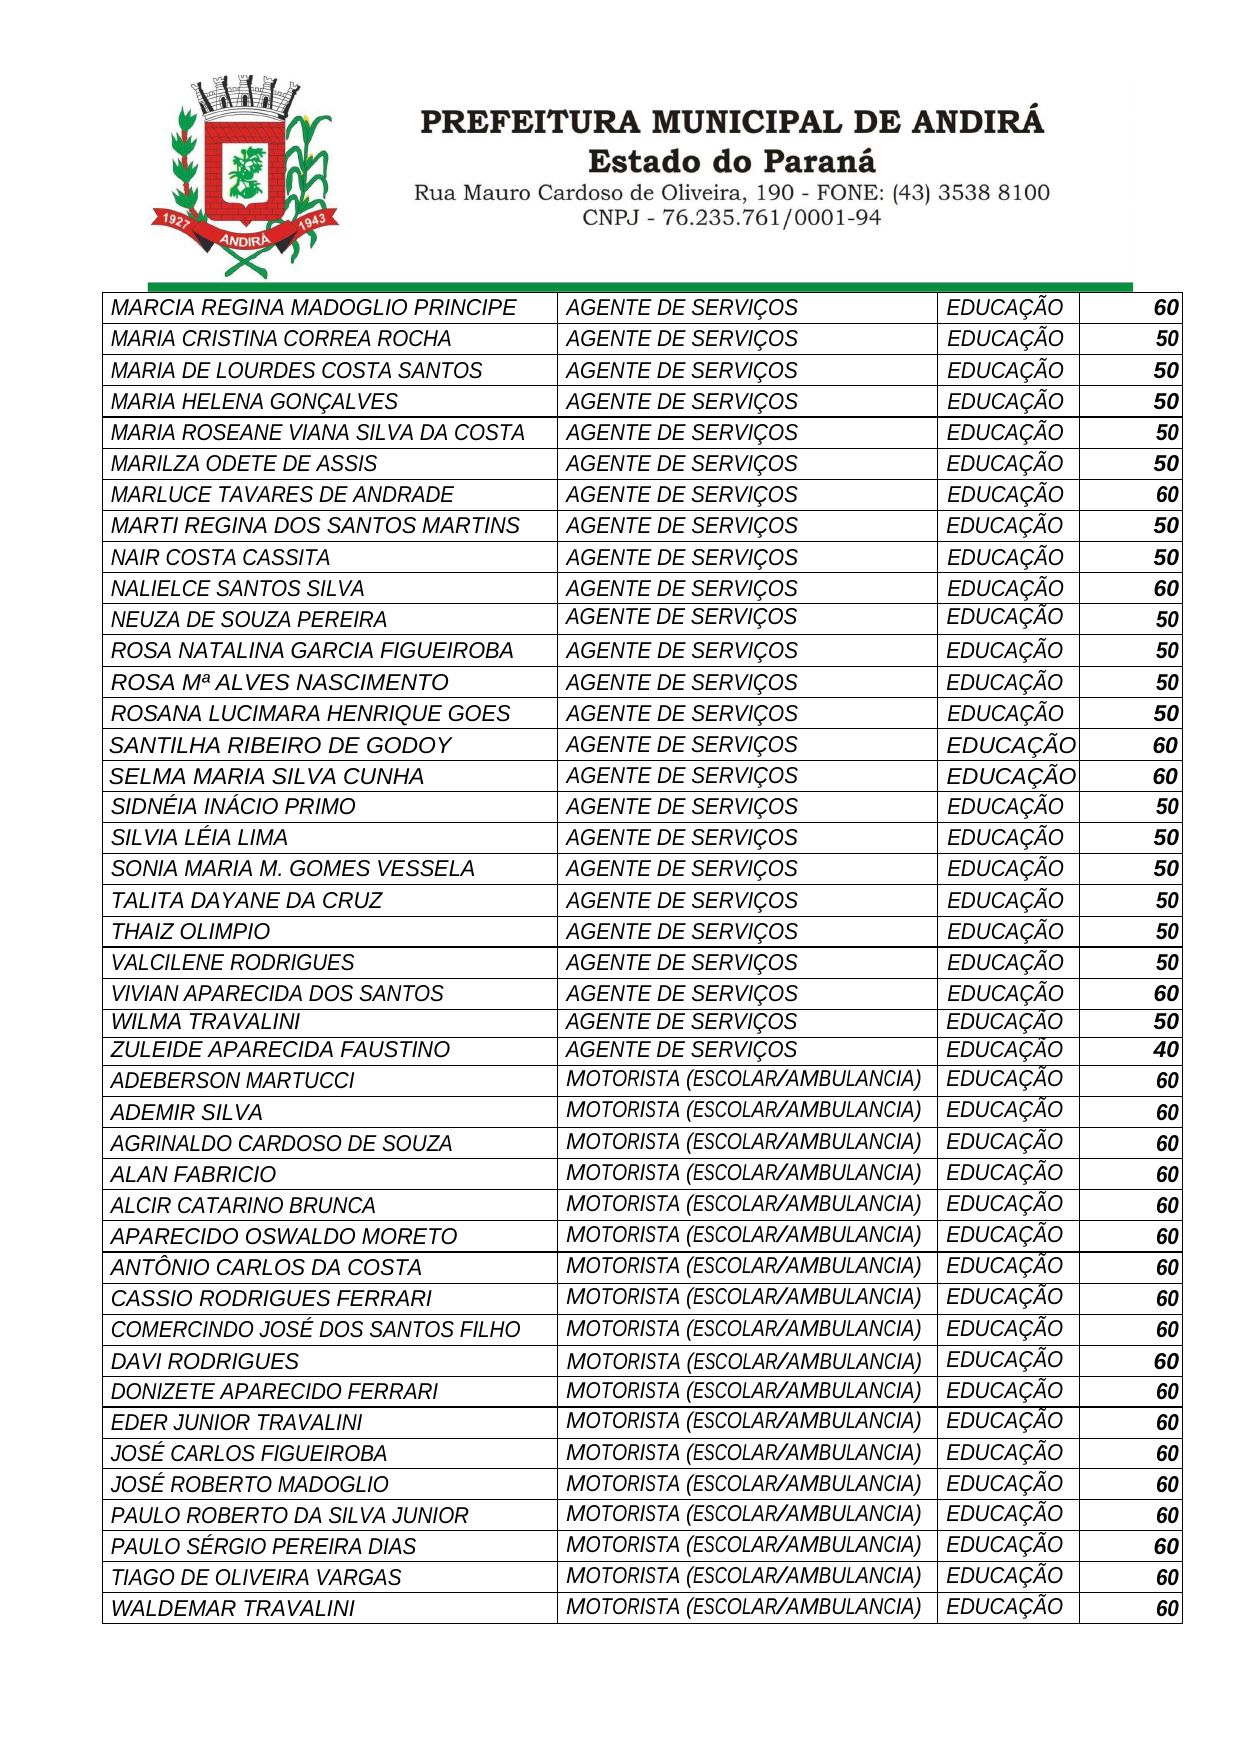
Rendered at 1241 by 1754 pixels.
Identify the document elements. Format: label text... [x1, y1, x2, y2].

table_cell 60 [1080, 1097, 1182, 1127]
table_cell AGENTE DE SERVIÇOS [558, 698, 937, 728]
table_cell MARIA CRISTINA CORREA ROCHA [103, 324, 557, 354]
table_cell 60 [1080, 1469, 1182, 1499]
table_cell MARLUCE TAVARES DE ANDRADE [103, 480, 557, 509]
table_cell EDUCAÇÃO [938, 1408, 1079, 1437]
table_cell 60 [1080, 573, 1182, 603]
table_cell MOTORISTA (ESCOLAR/AMBULANCIA) [558, 1284, 937, 1314]
table_cell 50 [1080, 449, 1182, 479]
table_cell DONIZETE APARECIDO FERRARI [103, 1377, 557, 1406]
table_cell EDUCAÇÃO [938, 418, 1079, 447]
table_cell 60 [1080, 1593, 1182, 1623]
table_cell EDUCAÇÃO [938, 324, 1079, 354]
table_cell EDUCAÇÃO [938, 1128, 1079, 1158]
table_cell EDUCAÇÃO [938, 573, 1079, 603]
table_cell EDUCAÇÃO [938, 1221, 1079, 1251]
table_cell AGENTE DE SERVIÇOS [558, 885, 937, 916]
table_cell EDUCAÇÃO [938, 1253, 1079, 1282]
table_cell 60 [1080, 729, 1182, 759]
table_cell MOTORISTA (ESCOLAR/AMBULANCIA) [558, 1408, 937, 1437]
table_cell EDUCAÇÃO [938, 698, 1079, 728]
table_cell NALIELCE SANTOS SILVA [103, 573, 557, 603]
table_cell AGENTE DE SERVIÇOS [558, 792, 937, 822]
table_cell EDER JUNIOR TRAVALINI [103, 1408, 557, 1437]
table_cell EDUCAÇÃO [938, 480, 1079, 509]
table_cell AGENTE DE SERVIÇOS [558, 511, 937, 541]
table_cell 60 [1080, 1221, 1182, 1251]
table_cell 60 [1080, 1066, 1182, 1096]
table_cell AGENTE DE SERVIÇOS [558, 854, 937, 884]
table_cell AGENTE DE SERVIÇOS [558, 449, 937, 479]
table_cell COMERCINDO JOSÉ DOS SANTOS FILHO [103, 1315, 557, 1344]
table_cell 60 [1080, 1128, 1182, 1158]
table_cell EDUCAÇÃO [938, 729, 1079, 759]
table_cell EDUCAÇÃO [938, 885, 1079, 916]
table_cell EDUCAÇÃO [938, 635, 1079, 666]
table_cell MOTORISTA (ESCOLAR/AMBULANCIA) [558, 1221, 937, 1251]
table_cell 60 [1080, 1190, 1182, 1220]
table_cell NEUZA DE SOUZA PEREIRA [103, 604, 557, 634]
table_cell 60 [1080, 1253, 1182, 1282]
table_cell AGENTE DE SERVIÇOS [558, 635, 937, 666]
table_cell EDUCAÇÃO [938, 542, 1079, 572]
table_cell ROSA Mª ALVES NASCIMENTO [103, 667, 557, 697]
table_cell EDUCAÇÃO [938, 761, 1079, 791]
table_cell 60 [1080, 1500, 1182, 1530]
table_cell EDUCAÇÃO [938, 604, 1079, 634]
table_cell EDUCAÇÃO [938, 1531, 1079, 1561]
table_header AGENTE DE SERVIÇOS [558, 293, 937, 323]
table_cell 50 [1080, 823, 1182, 853]
table_cell EDUCAÇÃO [938, 511, 1079, 541]
table_cell SONIA MARIA M. GOMES VESSELA [103, 854, 557, 884]
table_cell AGENTE DE SERVIÇOS [558, 604, 937, 634]
table_cell MOTORISTA (ESCOLAR/AMBULANCIA) [558, 1531, 937, 1561]
table_cell MOTORISTA (ESCOLAR/AMBULANCIA) [558, 1190, 937, 1220]
table_cell EDUCAÇÃO [938, 792, 1079, 822]
table_cell MOTORISTA (ESCOLAR/AMBULANCIA) [558, 1562, 937, 1592]
table_cell MOTORISTA (ESCOLAR/AMBULANCIA) [558, 1439, 937, 1468]
table_cell TIAGO DE OLIVEIRA VARGAS [103, 1562, 557, 1592]
table_cell MOTORISTA (ESCOLAR/AMBULANCIA) [558, 1159, 937, 1189]
table_header 60 [1080, 293, 1182, 323]
table_cell 60 [1080, 979, 1182, 1009]
table_cell AGRINALDO CARDOSO DE SOUZA [103, 1128, 557, 1158]
table_cell VALCILENE RODRIGUES [103, 948, 557, 978]
table_cell SELMA MARIA SILVA CUNHA [103, 761, 557, 791]
table_cell EDUCAÇÃO [938, 1500, 1079, 1530]
table_cell 50 [1080, 667, 1182, 697]
table_cell PAULO SÉRGIO PEREIRA DIAS [103, 1531, 557, 1561]
table_cell MARIA HELENA GONÇALVES [103, 386, 557, 416]
table_cell EDUCAÇÃO [938, 1377, 1079, 1406]
table_cell JOSÉ CARLOS FIGUEIROBA [103, 1439, 557, 1468]
table_cell 60 [1080, 1159, 1182, 1189]
table_cell AGENTE DE SERVIÇOS [558, 418, 937, 447]
table_cell 50 [1080, 355, 1182, 385]
table_cell 60 [1080, 1346, 1182, 1376]
table_cell EDUCAÇÃO [938, 1469, 1079, 1499]
table_cell NAIR COSTA CASSITA [103, 542, 557, 572]
table_cell AGENTE DE SERVIÇOS [558, 573, 937, 603]
table_cell MARIA ROSEANE VIANA SILVA DA COSTA [103, 418, 557, 447]
table_header EDUCAÇÃO [938, 293, 1079, 323]
table_cell AGENTE DE SERVIÇOS [558, 823, 937, 853]
table_cell 50 [1080, 1010, 1182, 1037]
table_cell 60 [1080, 1562, 1182, 1592]
table_cell EDUCAÇÃO [938, 1562, 1079, 1592]
table_cell MOTORISTA (ESCOLAR/AMBULANCIA) [558, 1128, 937, 1158]
table_cell AGENTE DE SERVIÇOS [558, 324, 937, 354]
table_cell MOTORISTA (ESCOLAR/AMBULANCIA) [558, 1346, 937, 1376]
table_cell MOTORISTA (ESCOLAR/AMBULANCIA) [558, 1097, 937, 1127]
table_cell MARILZA ODETE DE ASSIS [103, 449, 557, 479]
table_cell AGENTE DE SERVIÇOS [558, 355, 937, 385]
table_cell EDUCAÇÃO [938, 1010, 1079, 1037]
table_cell ADEMIR SILVA [103, 1097, 557, 1127]
table_cell 60 [1080, 1315, 1182, 1344]
table_cell ADEBERSON MARTUCCI [103, 1066, 557, 1096]
table_cell EDUCAÇÃO [938, 1066, 1079, 1096]
table_cell 50 [1080, 386, 1182, 416]
table_cell AGENTE DE SERVIÇOS [558, 761, 937, 791]
table_cell AGENTE DE SERVIÇOS [558, 480, 937, 509]
table_cell ROSA NATALINA GARCIA FIGUEIROBA [103, 635, 557, 666]
table_cell 60 [1080, 1439, 1182, 1468]
table_cell AGENTE DE SERVIÇOS [558, 729, 937, 759]
table_cell SILVIA LÉIA LIMA [103, 823, 557, 853]
table_cell AGENTE DE SERVIÇOS [558, 979, 937, 1009]
table_cell EDUCAÇÃO [938, 1159, 1079, 1189]
table_cell PAULO ROBERTO DA SILVA JUNIOR [103, 1500, 557, 1530]
table_cell EDUCAÇÃO [938, 355, 1079, 385]
table_cell EDUCAÇÃO [938, 449, 1079, 479]
table_cell DAVI RODRIGUES [103, 1346, 557, 1376]
table_cell MOTORISTA (ESCOLAR/AMBULANCIA) [558, 1593, 937, 1623]
table_cell EDUCAÇÃO [938, 854, 1079, 884]
table_cell 60 [1080, 480, 1182, 509]
table_cell 60 [1080, 1531, 1182, 1561]
table_cell MOTORISTA (ESCOLAR/AMBULANCIA) [558, 1377, 937, 1406]
table_cell AGENTE DE SERVIÇOS [558, 1038, 937, 1064]
table_cell ROSANA LUCIMARA HENRIQUE GOES [103, 698, 557, 728]
table_cell EDUCAÇÃO [938, 979, 1079, 1009]
table_cell ANTÔNIO CARLOS DA COSTA [103, 1253, 557, 1282]
table_cell VIVIAN APARECIDA DOS SANTOS [103, 979, 557, 1009]
table_cell TALITA DAYANE DA CRUZ [103, 885, 557, 916]
table_cell EDUCAÇÃO [938, 1097, 1079, 1127]
table_cell EDUCAÇÃO [938, 386, 1079, 416]
table_cell 60 [1080, 1377, 1182, 1406]
table_cell 50 [1080, 635, 1182, 666]
table_cell 60 [1080, 1284, 1182, 1314]
table_cell MOTORISTA (ESCOLAR/AMBULANCIA) [558, 1315, 937, 1344]
table_cell 50 [1080, 698, 1182, 728]
table_cell AGENTE DE SERVIÇOS [558, 948, 937, 978]
table_cell 50 [1080, 854, 1182, 884]
table_cell EDUCAÇÃO [938, 667, 1079, 697]
table_cell AGENTE DE SERVIÇOS [558, 917, 937, 946]
table_cell EDUCAÇÃO [938, 1038, 1079, 1064]
table_cell EDUCAÇÃO [938, 1284, 1079, 1314]
table_cell 50 [1080, 511, 1182, 541]
table_cell MARIA DE LOURDES COSTA SANTOS [103, 355, 557, 385]
table_cell AGENTE DE SERVIÇOS [558, 667, 937, 697]
table_cell 40 [1080, 1038, 1182, 1064]
table_cell MOTORISTA (ESCOLAR/AMBULANCIA) [558, 1469, 937, 1499]
table_cell 50 [1080, 885, 1182, 916]
table_cell ZULEIDE APARECIDA FAUSTINO [103, 1038, 557, 1064]
table_cell ALAN FABRICIO [103, 1159, 557, 1189]
picture [147, 75, 1134, 292]
table_cell 50 [1080, 324, 1182, 354]
table_cell WALDEMAR TRAVALINI [103, 1593, 557, 1623]
table_cell EDUCAÇÃO [938, 917, 1079, 946]
table_cell EDUCAÇÃO [938, 948, 1079, 978]
table_cell 50 [1080, 917, 1182, 946]
table_cell MOTORISTA (ESCOLAR/AMBULANCIA) [558, 1253, 937, 1282]
table_cell 50 [1080, 948, 1182, 978]
table_cell EDUCAÇÃO [938, 1346, 1079, 1376]
table_cell EDUCAÇÃO [938, 1593, 1079, 1623]
table_cell MARTI REGINA DOS SANTOS MARTINS [103, 511, 557, 541]
table_cell 60 [1080, 761, 1182, 791]
table_cell 50 [1080, 792, 1182, 822]
table_cell EDUCAÇÃO [938, 823, 1079, 853]
table_cell ALCIR CATARINO BRUNCA [103, 1190, 557, 1220]
table_cell AGENTE DE SERVIÇOS [558, 386, 937, 416]
table_cell 50 [1080, 418, 1182, 447]
table_cell APARECIDO OSWALDO MORETO [103, 1221, 557, 1251]
table_cell 50 [1080, 604, 1182, 634]
table_cell 60 [1080, 1408, 1182, 1437]
table_cell EDUCAÇÃO [938, 1315, 1079, 1344]
table_cell SANTILHA RIBEIRO DE GODOY [103, 729, 557, 759]
table_cell THAIZ OLIMPIO [103, 917, 557, 946]
table_cell MOTORISTA (ESCOLAR/AMBULANCIA) [558, 1066, 937, 1096]
table_cell AGENTE DE SERVIÇOS [558, 542, 937, 572]
table_cell SIDNÉIA INÁCIO PRIMO [103, 792, 557, 822]
table_cell CASSIO RODRIGUES FERRARI [103, 1284, 557, 1314]
table_cell AGENTE DE SERVIÇOS [558, 1010, 937, 1037]
table_cell JOSÉ ROBERTO MADOGLIO [103, 1469, 557, 1499]
table_cell EDUCAÇÃO [938, 1439, 1079, 1468]
table_cell EDUCAÇÃO [938, 1190, 1079, 1220]
table_cell WILMA TRAVALINI [103, 1010, 557, 1037]
table_cell 50 [1080, 542, 1182, 572]
table_header MARCIA REGINA MADOGLIO PRINCIPE [103, 293, 557, 323]
table_cell MOTORISTA (ESCOLAR/AMBULANCIA) [558, 1500, 937, 1530]
